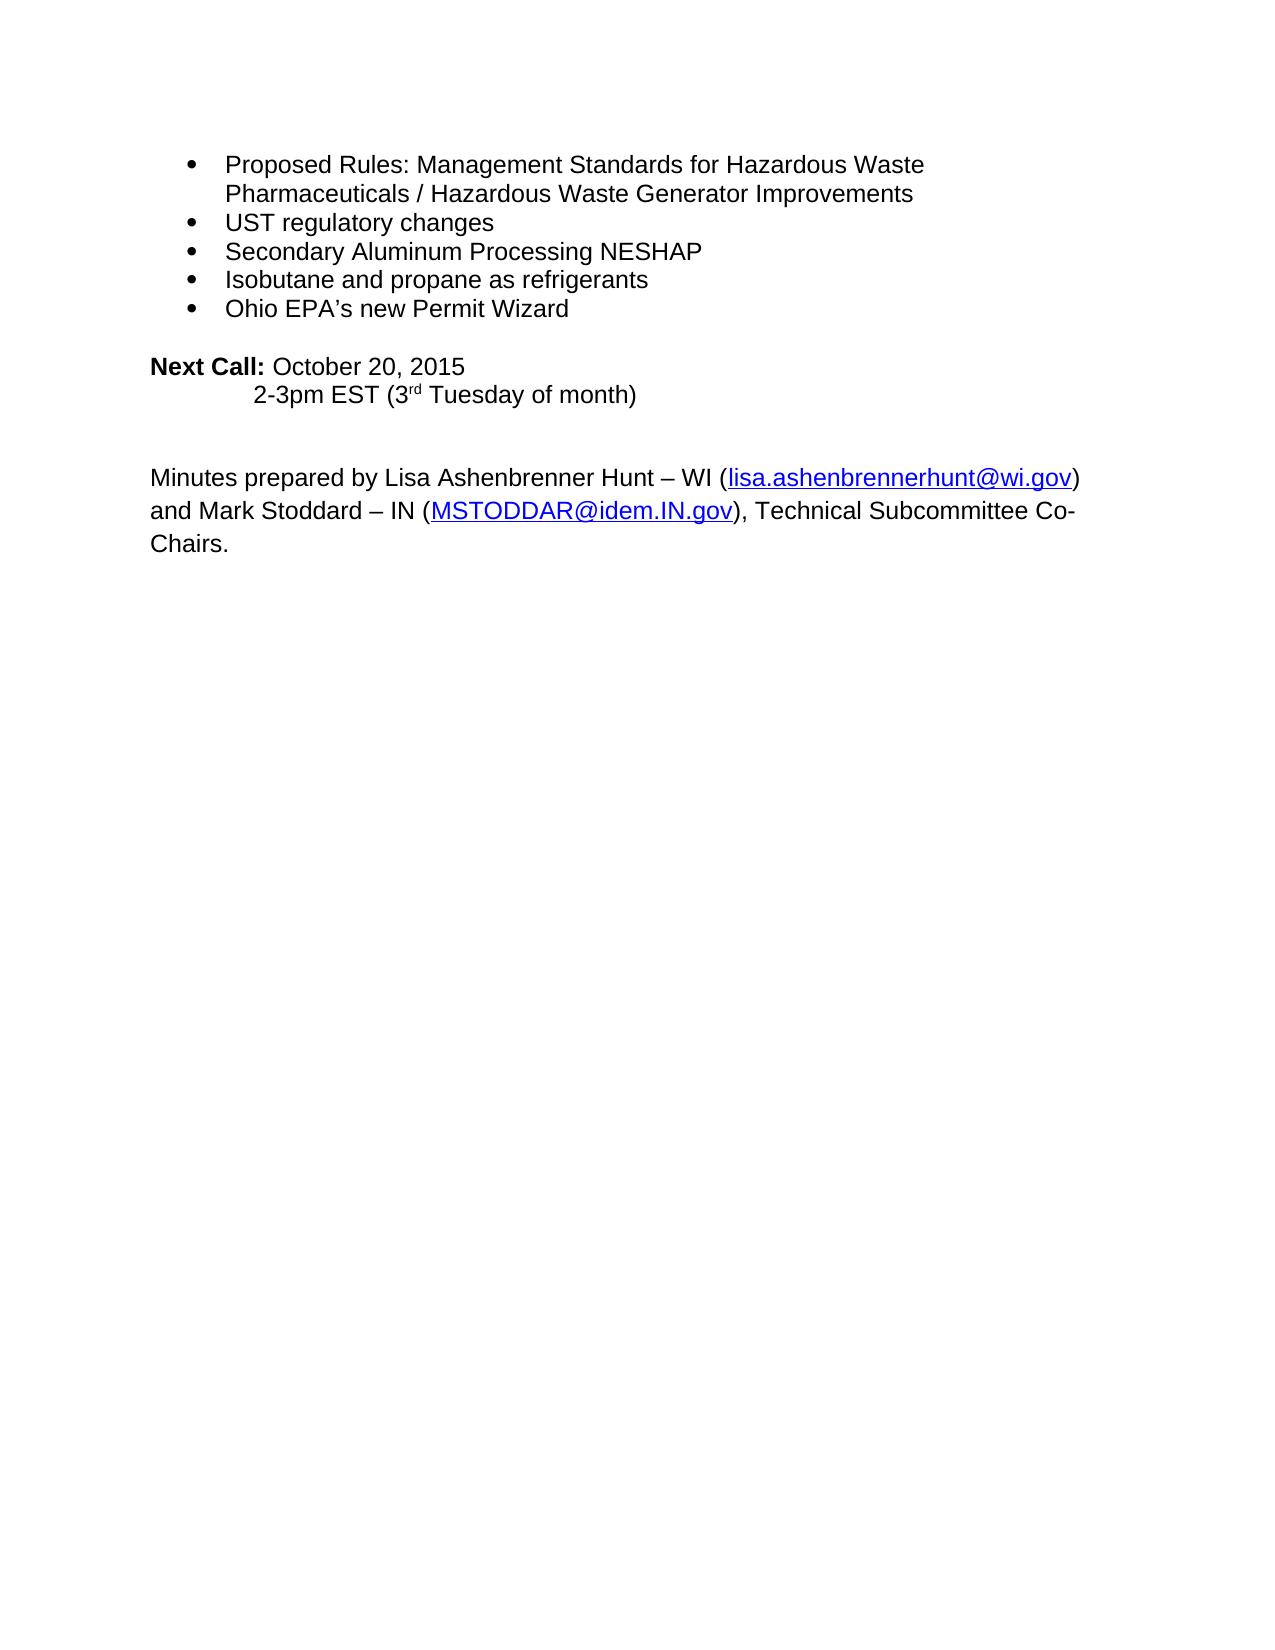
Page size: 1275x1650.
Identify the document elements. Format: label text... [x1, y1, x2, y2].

list Ohio EPA’s new Permit Wizard [187, 294, 1125, 323]
list UST regulatory changes [187, 208, 1125, 236]
list Isobutane and propane as refrigerants [187, 265, 1125, 294]
list Proposed Rules: Management Standards for Hazardous Waste Pharmaceuticals / Hazardous Waste Generator Improvements [187, 150, 1125, 208]
list Secondary Aluminum Processing NESHAP [187, 236, 1125, 265]
text Minutes prepared by Lisa Ashenbrenner Hunt – WI (lisa.ashenbrennerhunt@wi.gov) and Mark Stoddard – IN (MSTODDAR@idem.IN.gov), Technical Subcommittee Co-Chairs. [150, 463, 1125, 558]
list 2-3pm EST (3rd Tuesday of month) [253, 381, 1125, 409]
list Next Call: October 20, 2015 [150, 352, 1125, 381]
